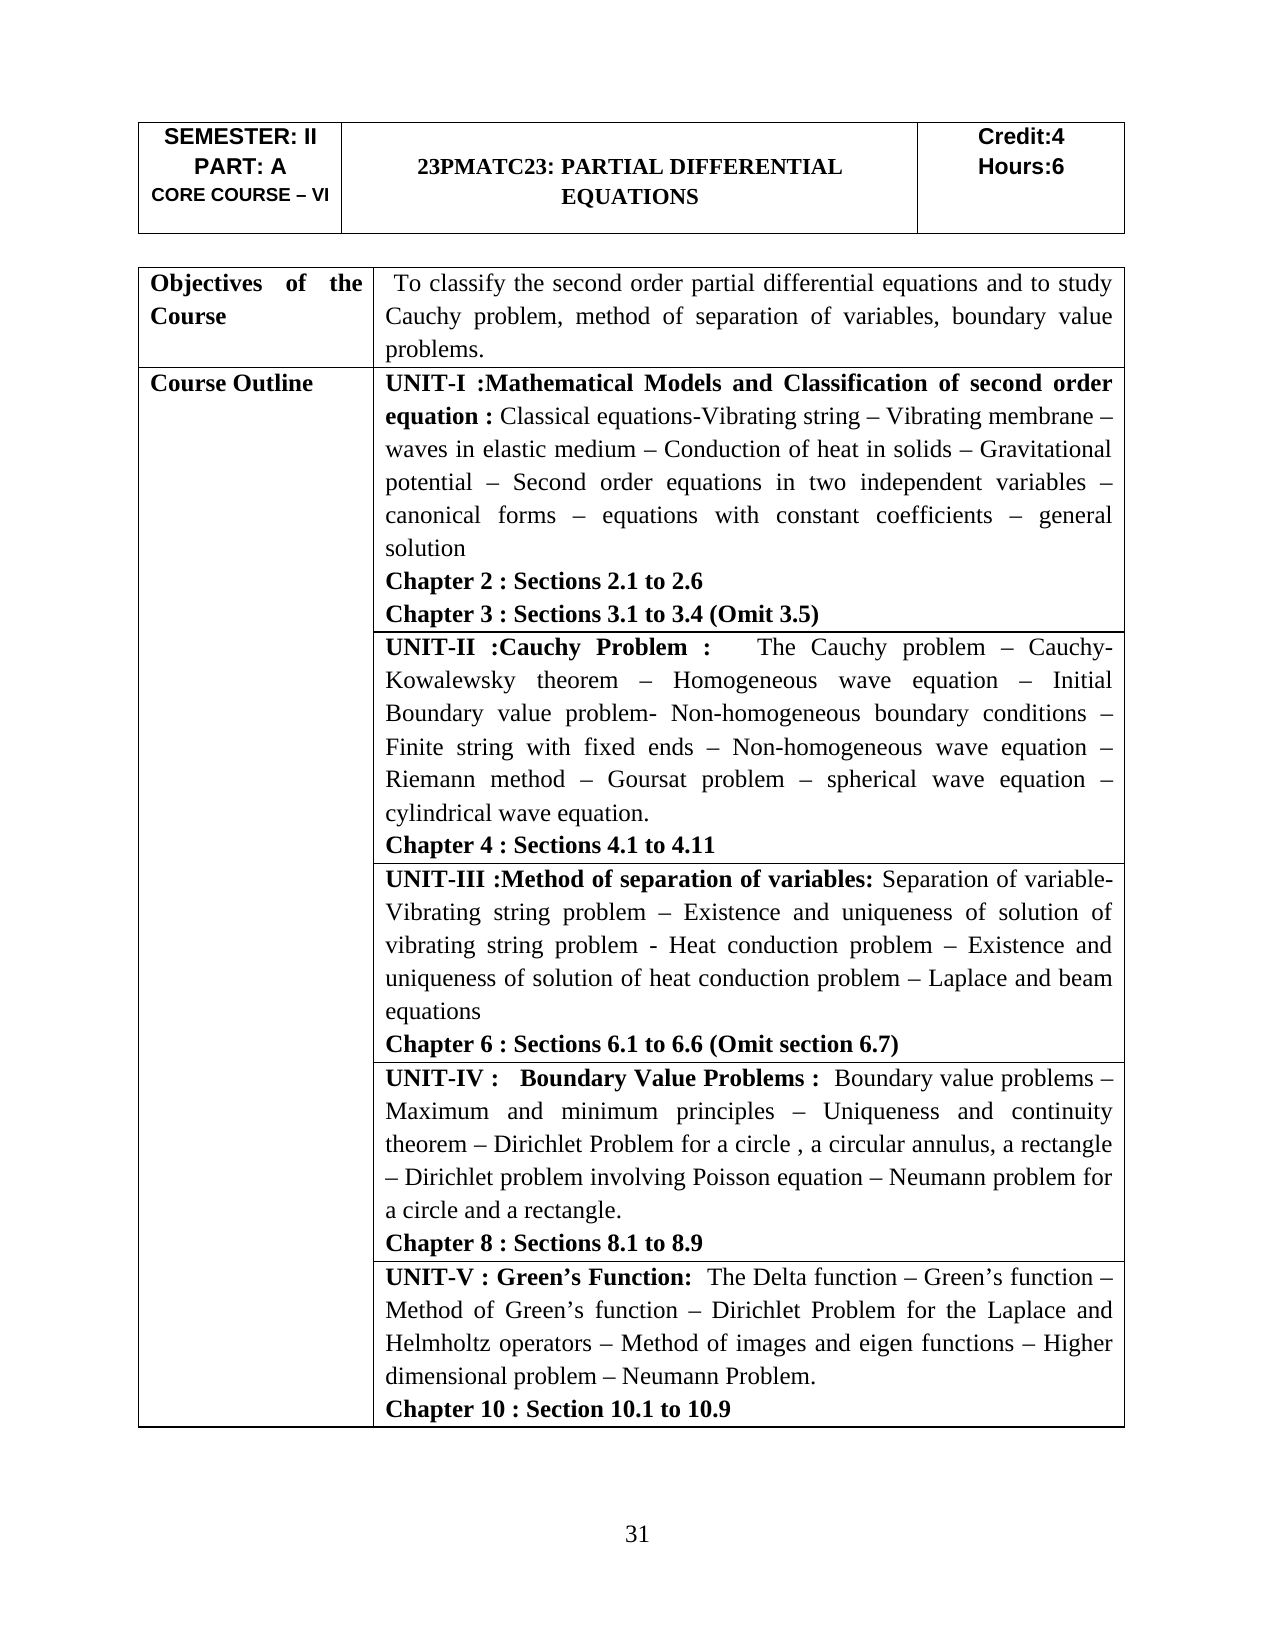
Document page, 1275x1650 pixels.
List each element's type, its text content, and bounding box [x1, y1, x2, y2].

table_cell UNIT-I :Mathematical Models and Classification of second order equation : Classical equations-Vibrating string – Vibrating membrane – waves in elastic medium – Conduction of heat in solids – Gravitational potential – Second order equations in two independent variables – canonical forms – equations with constant coefficients – general solution Chapter 2 : Sections 2.1 to 2.6 Chapter 3 : Sections 3.1 to 3.4 (Omit 3.5) [374, 368, 1124, 631]
table_cell UNIT-II :Cauchy Problem : The Cauchy problem – Cauchy-Kowalewsky theorem – Homogeneous wave equation – Initial Boundary value problem- Non-homogeneous boundary conditions – Finite string with fixed ends – Non-homogeneous wave equation – Riemann method – Goursat problem – spherical wave equation – cylindrical wave equation. Chapter 4 : Sections 4.1 to 4.11 [374, 633, 1124, 863]
table_cell UNIT-III :Method of separation of variables: Separation of variable- Vibrating string problem – Existence and uniqueness of solution of vibrating string problem - Heat conduction problem – Existence and uniqueness of solution of heat conduction problem – Laplace and beam equations Chapter 6 : Sections 6.1 to 6.6 (Omit section 6.7) [374, 864, 1124, 1062]
table_header Objectives of the Course [139, 268, 373, 367]
table_header Credit:4 Hours:6 [918, 123, 1124, 233]
table_header To classify the second order partial differential equations and to study Cauchy problem, method of separation of variables, boundary value problems. [374, 268, 1124, 367]
table_cell Course Outline [139, 368, 373, 1426]
table_cell UNIT-IV : Boundary Value Problems : Boundary value problems – Maximum and minimum principles – Uniqueness and continuity theorem – Dirichlet Problem for a circle , a circular annulus, a rectangle – Dirichlet problem involving Poisson equation – Neumann problem for a circle and a rectangle. Chapter 8 : Sections 8.1 to 8.9 [374, 1063, 1124, 1261]
table_cell UNIT-V : Green’s Function: The Delta function – Green’s function – Method of Green’s function – Dirichlet Problem for the Laplace and Helmholtz operators – Method of images and eigen functions – Higher dimensional problem – Neumann Problem. Chapter 10 : Section 10.1 to 10.9 [374, 1262, 1124, 1426]
table_header 23PMATC23: PARTIAL DIFFERENTIAL EQUATIONS [342, 123, 917, 233]
table_header SEMESTER: II PART: A CORE COURSE – VI [139, 123, 341, 233]
